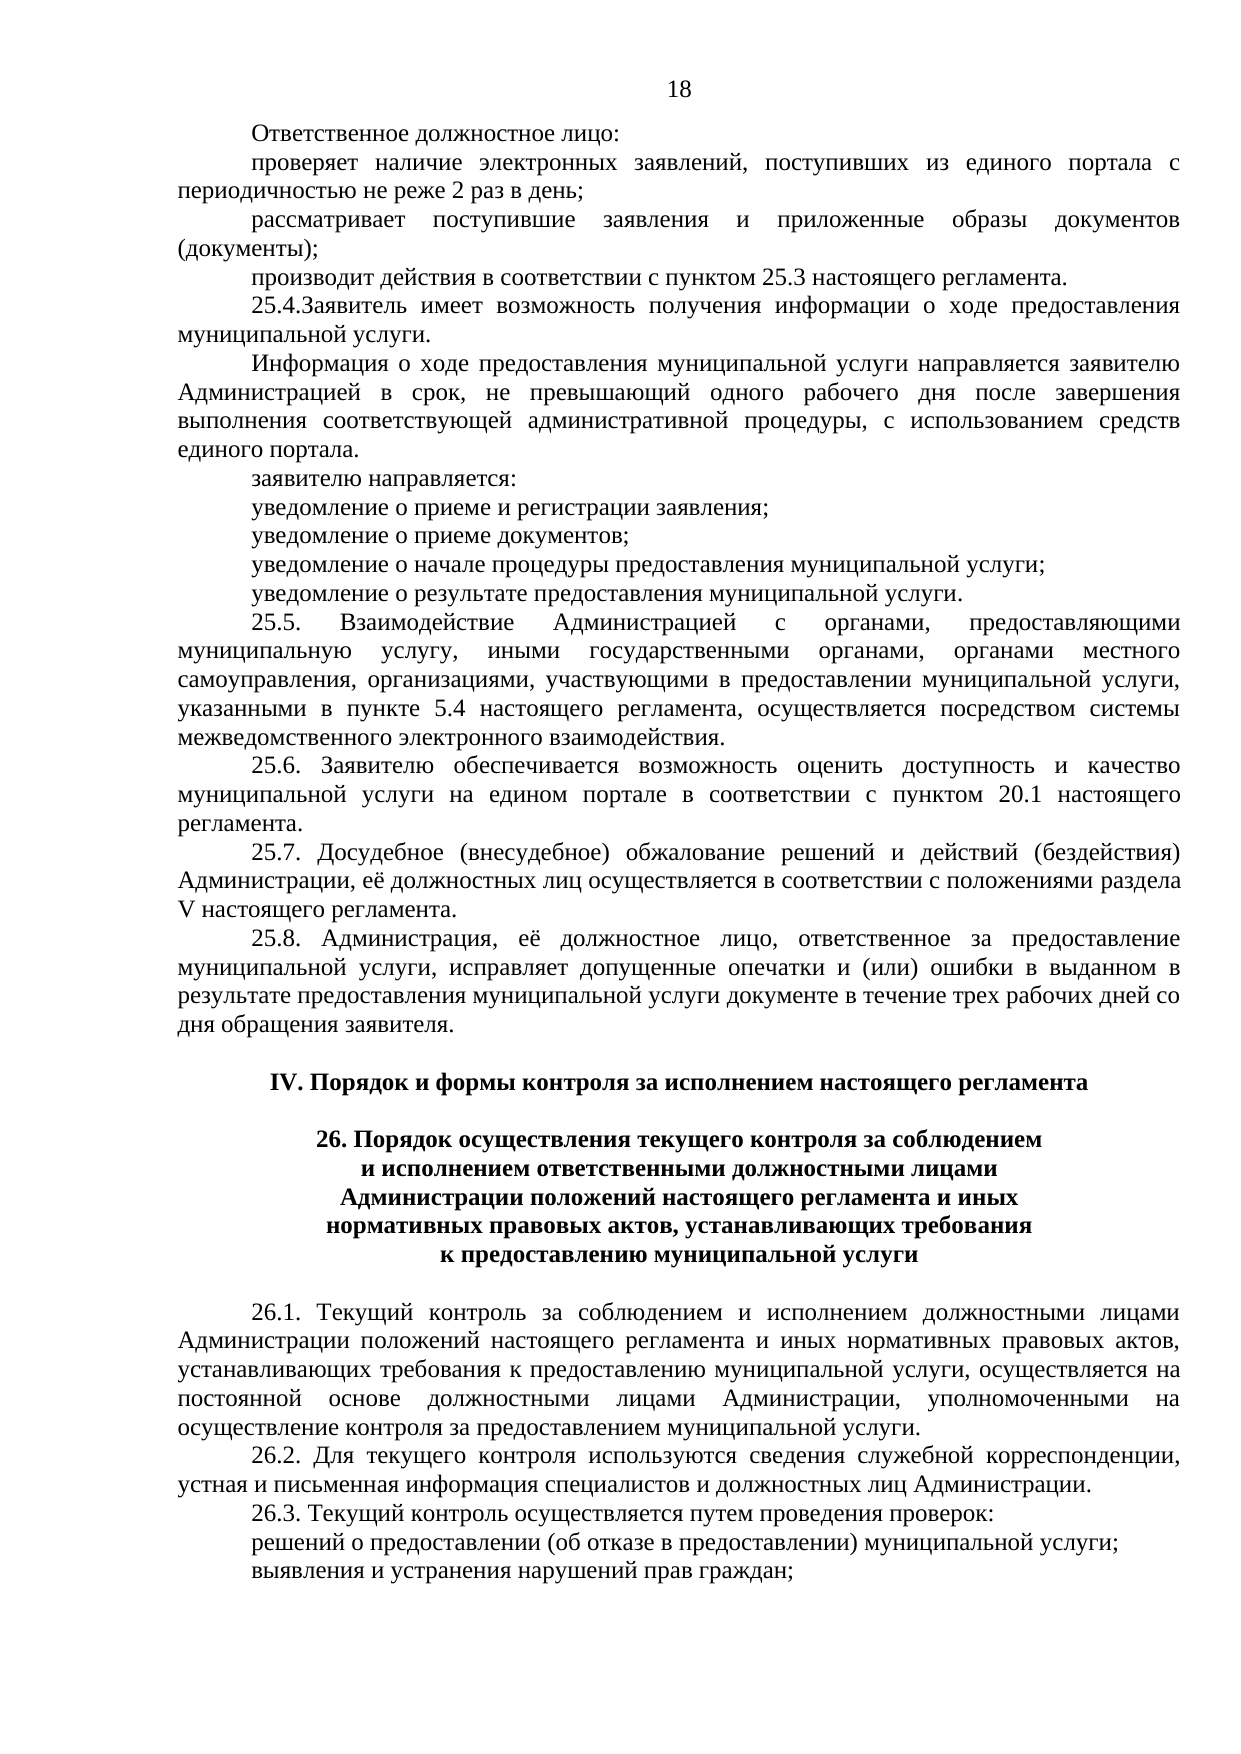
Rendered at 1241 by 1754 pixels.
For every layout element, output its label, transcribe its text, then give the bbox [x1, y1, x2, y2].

text уведомление о приеме и регистрации заявления; [177, 492, 1181, 521]
text проверяет наличие электронных заявлений, поступивших из единого портала с периодичностью не реже 2 раз в день; [177, 147, 1181, 204]
text 25.8. Администрация, её должностное лицо, ответственное за предоставление муниципальной услуги, исправляет допущенные опечатки и (или) ошибки в выданном в результате предоставления муниципальной услуги документе в течение трех рабочих дней со дня обращения заявителя. [177, 923, 1181, 1038]
text решений о предоставлении (об отказе в предоставлении) муниципальной услуги; [177, 1527, 1181, 1556]
text уведомление о приеме документов; [177, 521, 1181, 549]
text нормативных правовых актов, устанавливающих требования [177, 1211, 1181, 1239]
text производит действия в соответствии с пунктом 25.3 настоящего регламента. [177, 262, 1181, 291]
text 26.3. Текущий контроль осуществляется путем проведения проверок: [177, 1498, 1181, 1527]
text 25.5. Взаимодействие Администрацией с органами, предоставляющими муниципальную услугу, иными государственными органами, органами местного самоуправления, организациями, участвующими в предоставлении муниципальной услуги, указанными в пункте 5.4 настоящего регламента, осуществляется посредством системы межведомственного электронного взаимодействия. [177, 607, 1181, 751]
text заявителю направляется: [177, 463, 1181, 492]
text IV. Порядок и формы контроля за исполнением настоящего регламента [177, 1067, 1181, 1096]
text выявления и устранения нарушений прав граждан; [177, 1556, 1181, 1584]
text Информация о ходе предоставления муниципальной услуги направляется заявителю Администрацией в срок, не превышающий одного рабочего дня после завершения выполнения соответствующей административной процедуры, с использованием средств единого портала. [177, 348, 1181, 463]
text 26.1. Текущий контроль за соблюдением и исполнением должностными лицами Администрации положений настоящего регламента и иных нормативных правовых актов, устанавливающих требования к предоставлению муниципальной услуги, осуществляется на постоянной основе должностными лицами Администрации, уполномоченными на осуществление контроля за предоставлением муниципальной услуги. [177, 1297, 1181, 1441]
text уведомление о начале процедуры предоставления муниципальной услуги; [177, 549, 1181, 578]
text к предоставлению муниципальной услуги [177, 1239, 1181, 1268]
text 25.7. Досудебное (внесудебное) обжалование решений и действий (бездействия) Администрации, её должностных лиц осуществляется в соответствии с положениями раздела V настоящего регламента. [177, 837, 1181, 923]
text 26. Порядок осуществления текущего контроля за соблюдением [177, 1124, 1181, 1153]
text рассматривает поступившие заявления и приложенные образы документов (документы); [177, 204, 1181, 262]
text 25.4.Заявитель имеет возможность получения информации о ходе предоставления муниципальной услуги. [177, 291, 1181, 348]
text Администрации положений настоящего регламента и иных [177, 1182, 1181, 1211]
text уведомление о результате предоставления муниципальной услуги. [177, 578, 1181, 607]
text 25.6. Заявителю обеспечивается возможность оценить доступность и качество муниципальной услуги на едином портале в соответствии с пунктом 20.1 настоящего регламента. [177, 751, 1181, 837]
text 26.2. Для текущего контроля используются сведения служебной корреспонденции, устная и письменная информация специалистов и должностных лиц Администрации. [177, 1441, 1181, 1498]
text Ответственное должностное лицо: [177, 118, 1181, 147]
text и исполнением ответственными должностными лицами [177, 1153, 1181, 1182]
